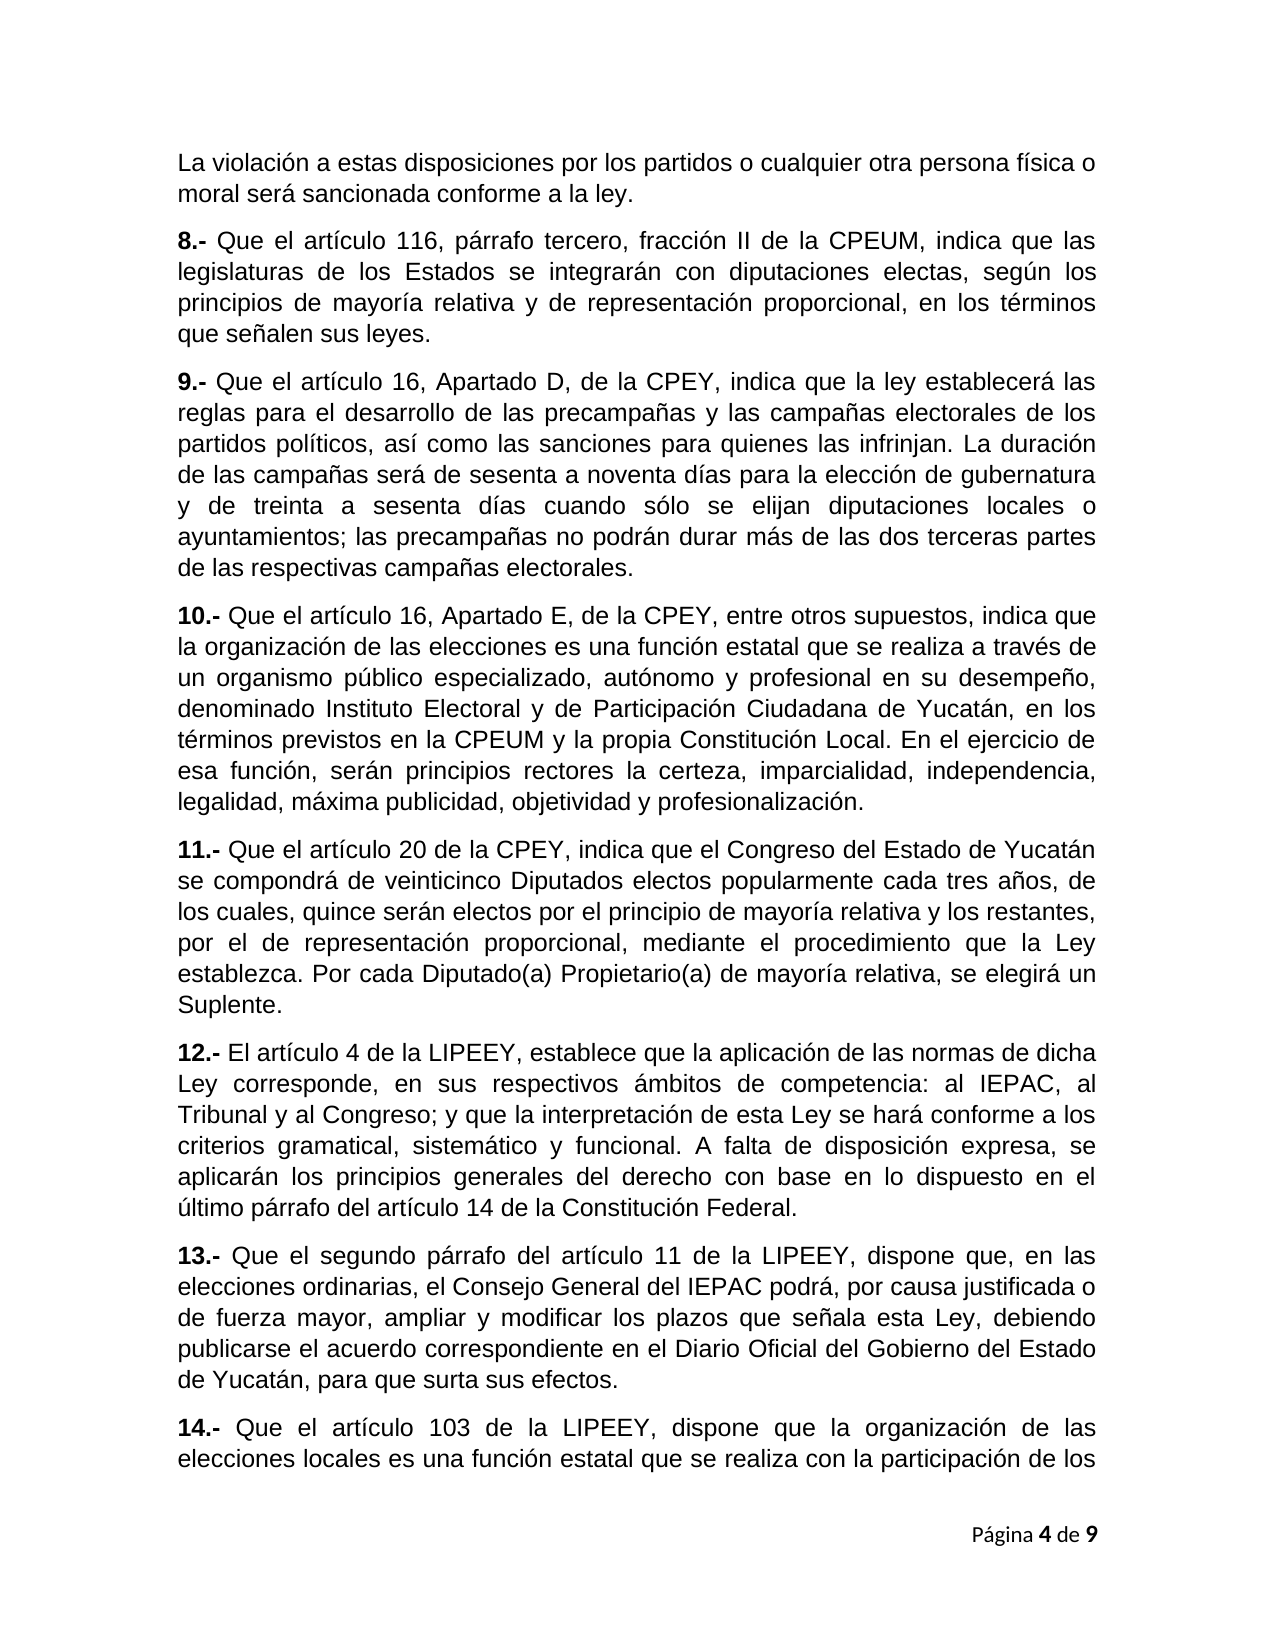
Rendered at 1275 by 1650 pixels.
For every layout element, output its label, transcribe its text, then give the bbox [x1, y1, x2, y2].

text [177, 1413, 1098, 1473]
text La violación a estas disposiciones por los partidos o cualquier otra persona física o moral será sancionada conforme a la ley. [177, 148, 1098, 207]
text 8.- Que el artículo 116, párrafo tercero, fracción II de la CPEUM, indica que las legislaturas de los Estados se integrarán con diputaciones electas, según los principios de mayoría relativa y de representación proporcional, en los términos que señalen sus leyes. [177, 226, 1098, 348]
text 13.- Que el segundo párrafo del artículo 11 de la LIPEEY, dispone que, en las elecciones ordinarias, el Consejo General del IEPAC podrá, por causa justificada o de fuerza mayor, ampliar y modificar los plazos que señala esta Ley, debiendo publicarse el acuerdo correspondiente en el Diario Oficial del Gobierno del Estado de Yucatán, para que surta sus efectos. [177, 1241, 1098, 1394]
text 9.- Que el artículo 16, Apartado D, de la CPEY, indica que la ley establecerá las reglas para el desarrollo de las precampañas y las campañas electorales de los partidos políticos, así como las sanciones para quienes las infrinjan. La duración de las campañas será de sesenta a noventa días para la elección de gubernatura y de treinta a sesenta días cuando sólo se elijan diputaciones locales o ayuntamientos; las precampañas no podrán durar más de las dos terceras partes de las respectivas campañas electorales. [177, 367, 1098, 582]
text 10.- Que el artículo 16, Apartado E, de la CPEY, entre otros supuestos, indica que la organización de las elecciones es una función estatal que se realiza a través de un organismo público especializado, autónomo y profesional en su desempeño, denominado Instituto Electoral y de Participación Ciudadana de Yucatán, en los términos previstos en la CPEUM y la propia Constitución Local. En el ejercicio de esa función, serán principios rectores la certeza, imparcialidad, independencia, legalidad, máxima publicidad, objetividad y profesionalización. [177, 601, 1098, 816]
text 11.- Que el artículo 20 de la CPEY, indica que el Congreso del Estado de Yucatán se compondrá de veinticinco Diputados electos popularmente cada tres años, de los cuales, quince serán electos por el principio de mayoría relativa y los restantes, por el de representación proporcional, mediante el procedimiento que la Ley establezca. Por cada Diputado(a) Propietario(a) de mayoría relativa, se elegirá un Suplente. [177, 835, 1098, 1019]
text 12.- El artículo 4 de la LIPEEY, establece que la aplicación de las normas de dicha Ley corresponde, en sus respectivos ámbitos de competencia: al IEPAC, al Tribunal y al Congreso; y que la interpretación de esta Ley se hará conforme a los criterios gramatical, sistemático y funcional. A falta de disposición expresa, se aplicarán los principios generales del derecho con base en lo dispuesto en el último párrafo del artículo 14 de la Constitución Federal. [177, 1038, 1098, 1222]
